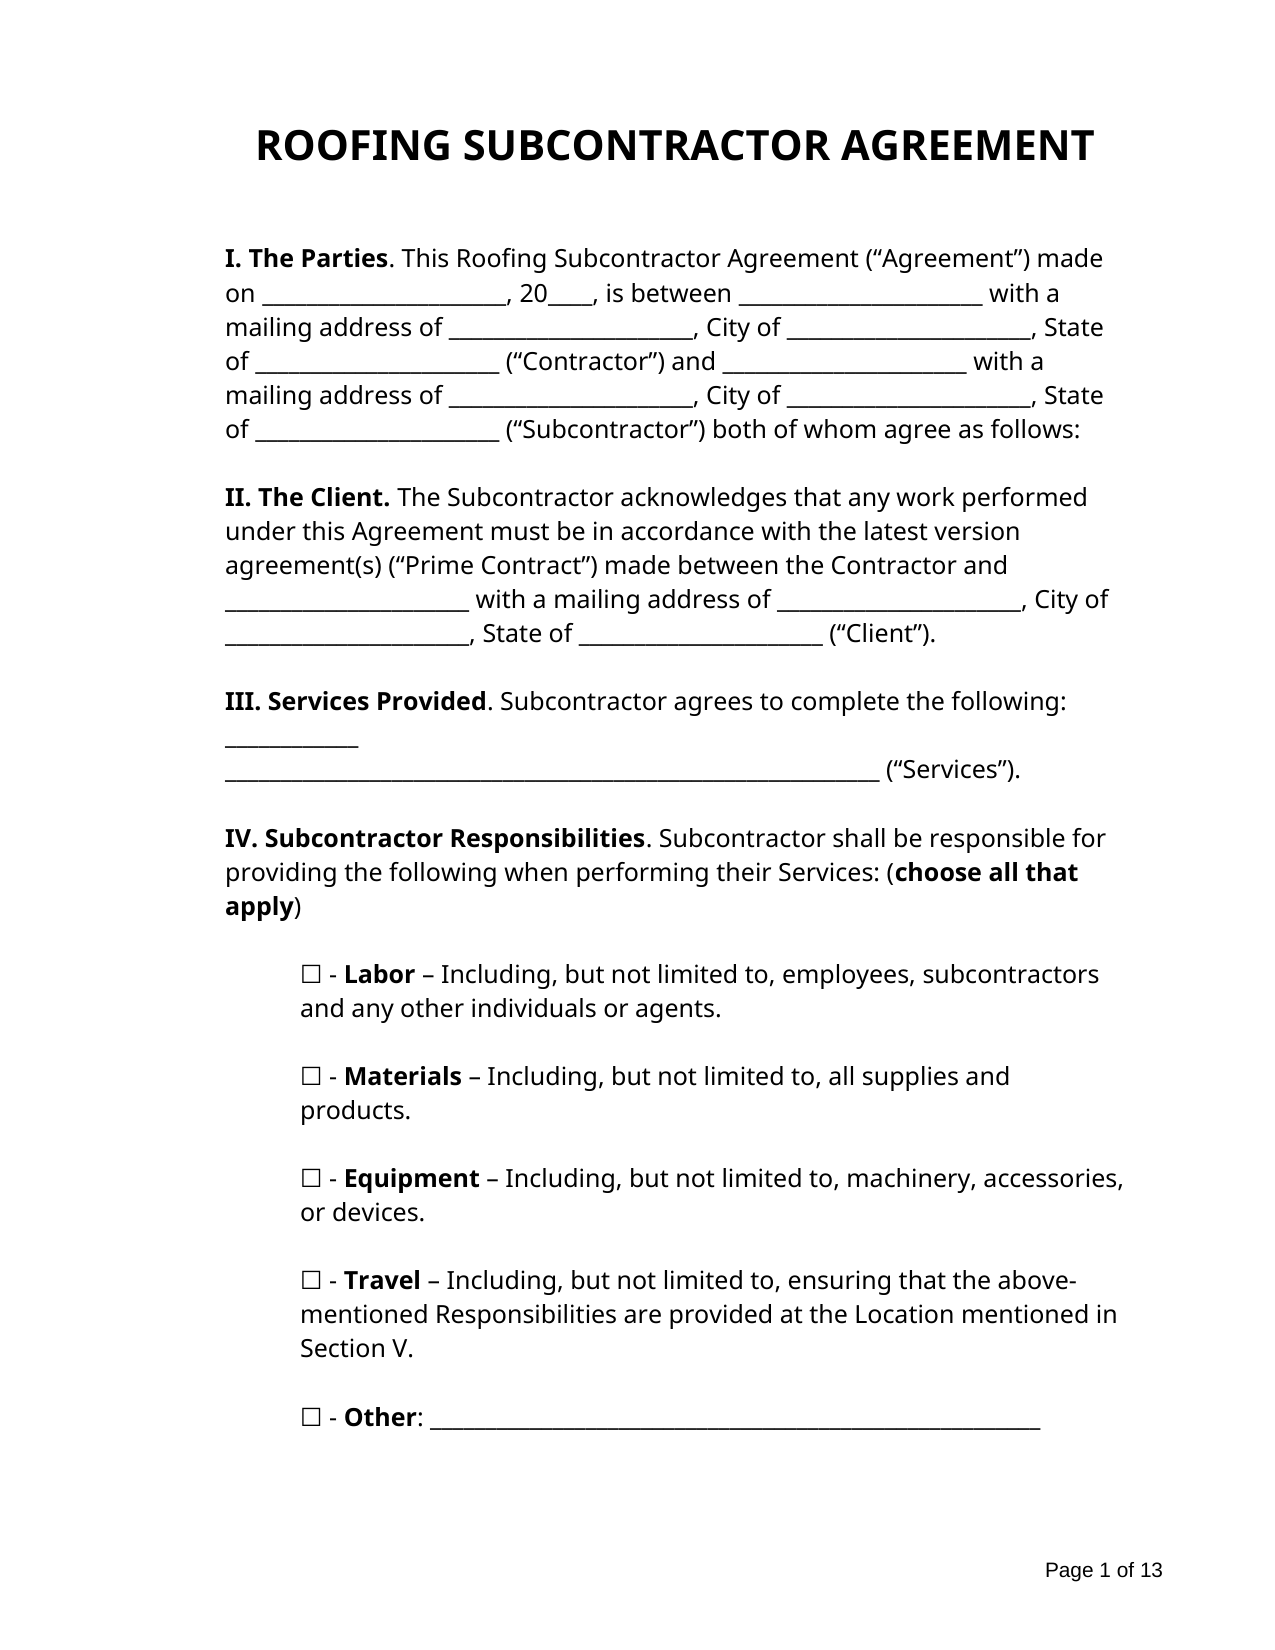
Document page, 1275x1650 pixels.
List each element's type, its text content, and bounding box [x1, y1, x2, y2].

text I. The Parties. This Roofing Subcontractor Agreement (“Agreement”) made on ______________________, 20____, is between ______________________ with a mailing address of ______________________, City of ______________________, State of ______________________ (“Contractor”) and ______________________ with a mailing address of ______________________, City of ______________________, State of ______________________ (“Subcontractor”) both of whom agree as follows: [225, 241, 1125, 446]
text ☐ - Equipment – Including, but not limited to, machinery, accessories, or devices. [300, 1161, 1125, 1229]
text IV. Subcontractor Responsibilities. Subcontractor shall be responsible for providing the following when performing their Services: (choose all that apply) [225, 820, 1125, 922]
text ☐ - Materials – Including, but not limited to, all supplies and products. [300, 1059, 1125, 1127]
text ☐ - Travel – Including, but not limited to, ensuring that the above-mentioned Responsibilities are provided at the Location mentioned in Section V. [300, 1263, 1125, 1365]
text ☐ - Labor – Including, but not limited to, employees, subcontractors and any other individuals or agents. [300, 956, 1125, 1024]
text ___________________________________________________________ (“Services”). [225, 752, 1125, 786]
text ROOFING SUBCONTRACTOR AGREEMENT [225, 116, 1125, 173]
text ☐ - Other: _______________________________________________________ [300, 1399, 1125, 1433]
text III. Services Provided. Subcontractor agrees to complete the following: ____________ [225, 684, 1125, 752]
text II. The Client. The Subcontractor acknowledges that any work performed under this Agreement must be in accordance with the latest version agreement(s) (“Prime Contract”) made between the Contractor and ______________________ with a mailing address of ______________________, City of ______________________, State of ______________________ (“Client”). [225, 479, 1125, 650]
